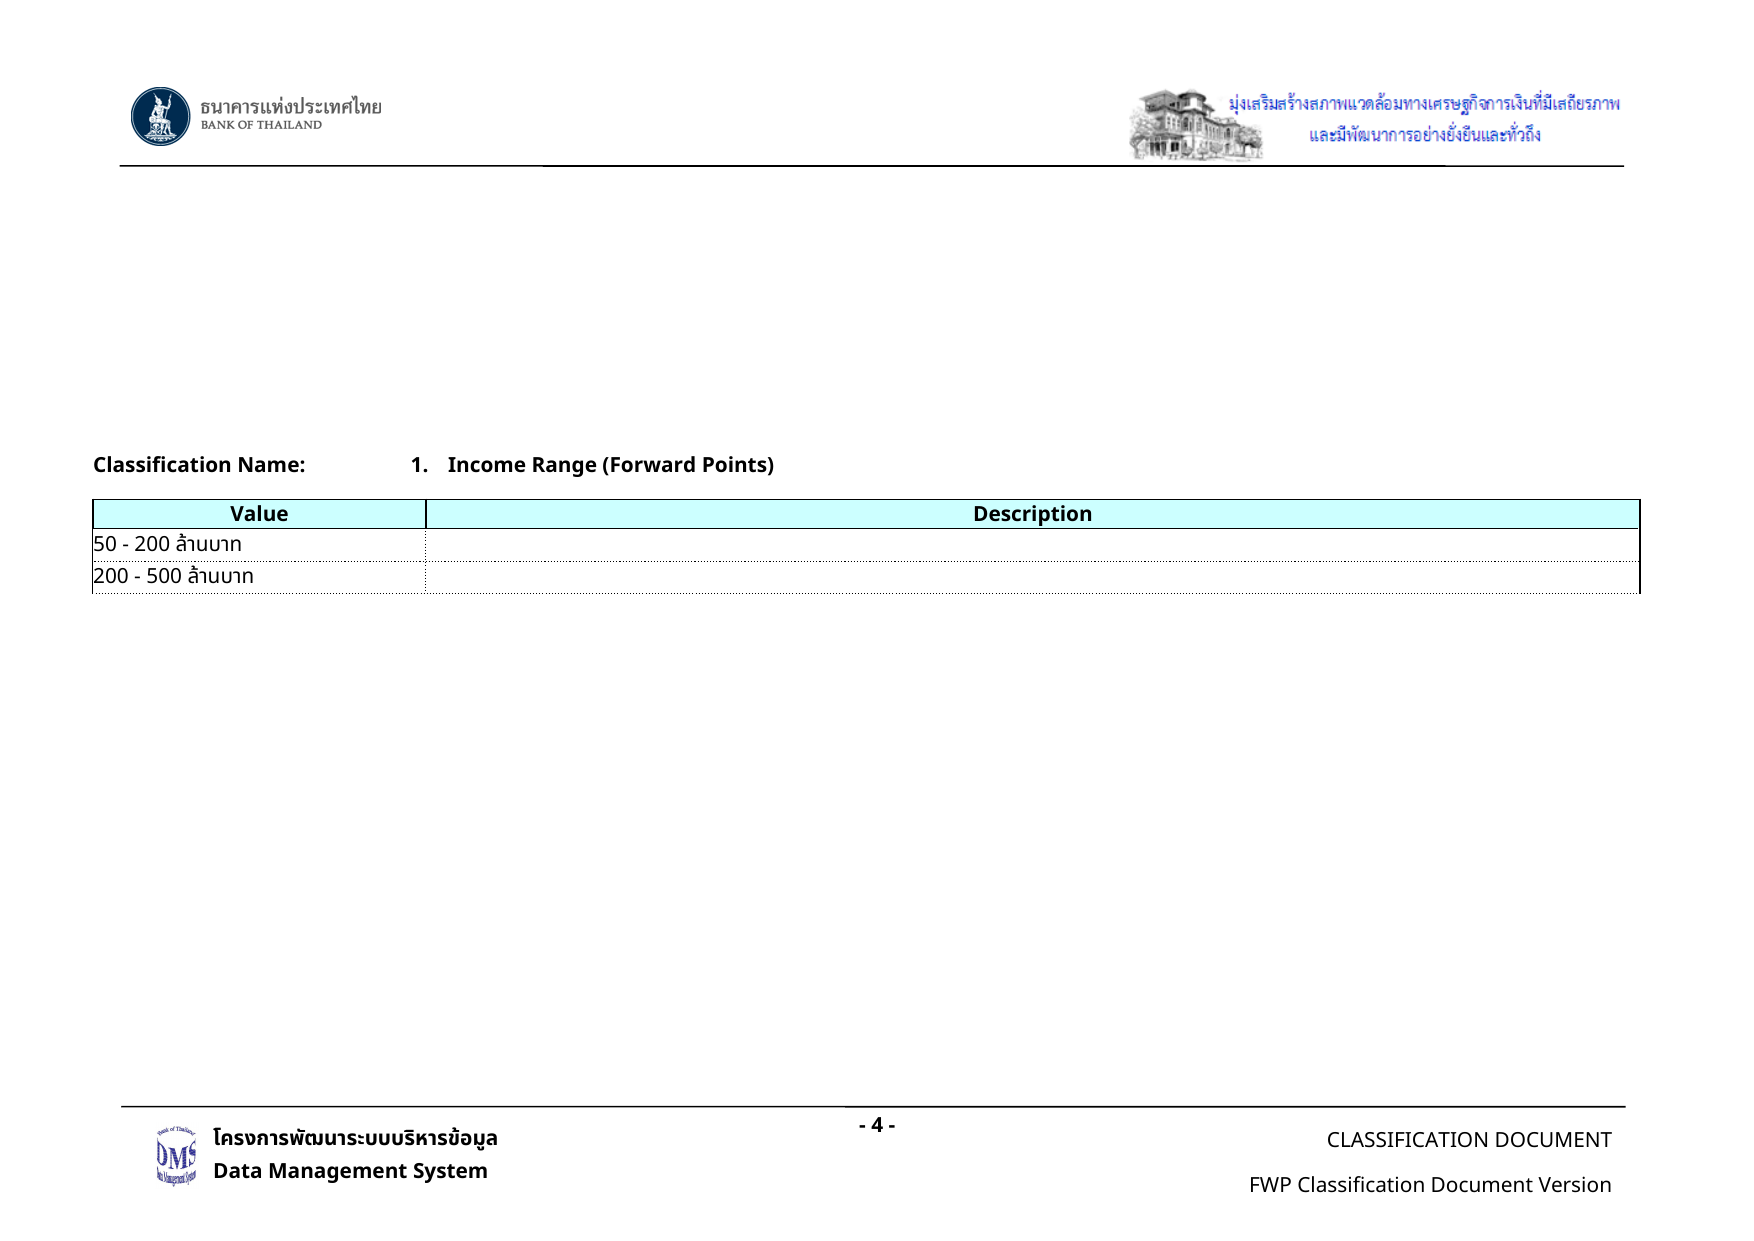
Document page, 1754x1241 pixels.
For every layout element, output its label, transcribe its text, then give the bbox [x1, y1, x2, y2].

picture [120, 77, 388, 153]
table_header Income Range (Forward Points) [410, 450, 1640, 498]
table_header Classification Name: [93, 450, 410, 498]
table_cell 200 - 500 ล้านบาท [93, 561, 426, 593]
table_cell 50 - 200 ล้านบาท [93, 529, 426, 561]
picture [1128, 85, 1624, 165]
table_cell Value [94, 500, 425, 528]
table_cell [426, 528, 1639, 561]
table_cell [426, 561, 1639, 593]
table_cell Description [427, 500, 1639, 528]
picture [155, 1122, 199, 1189]
